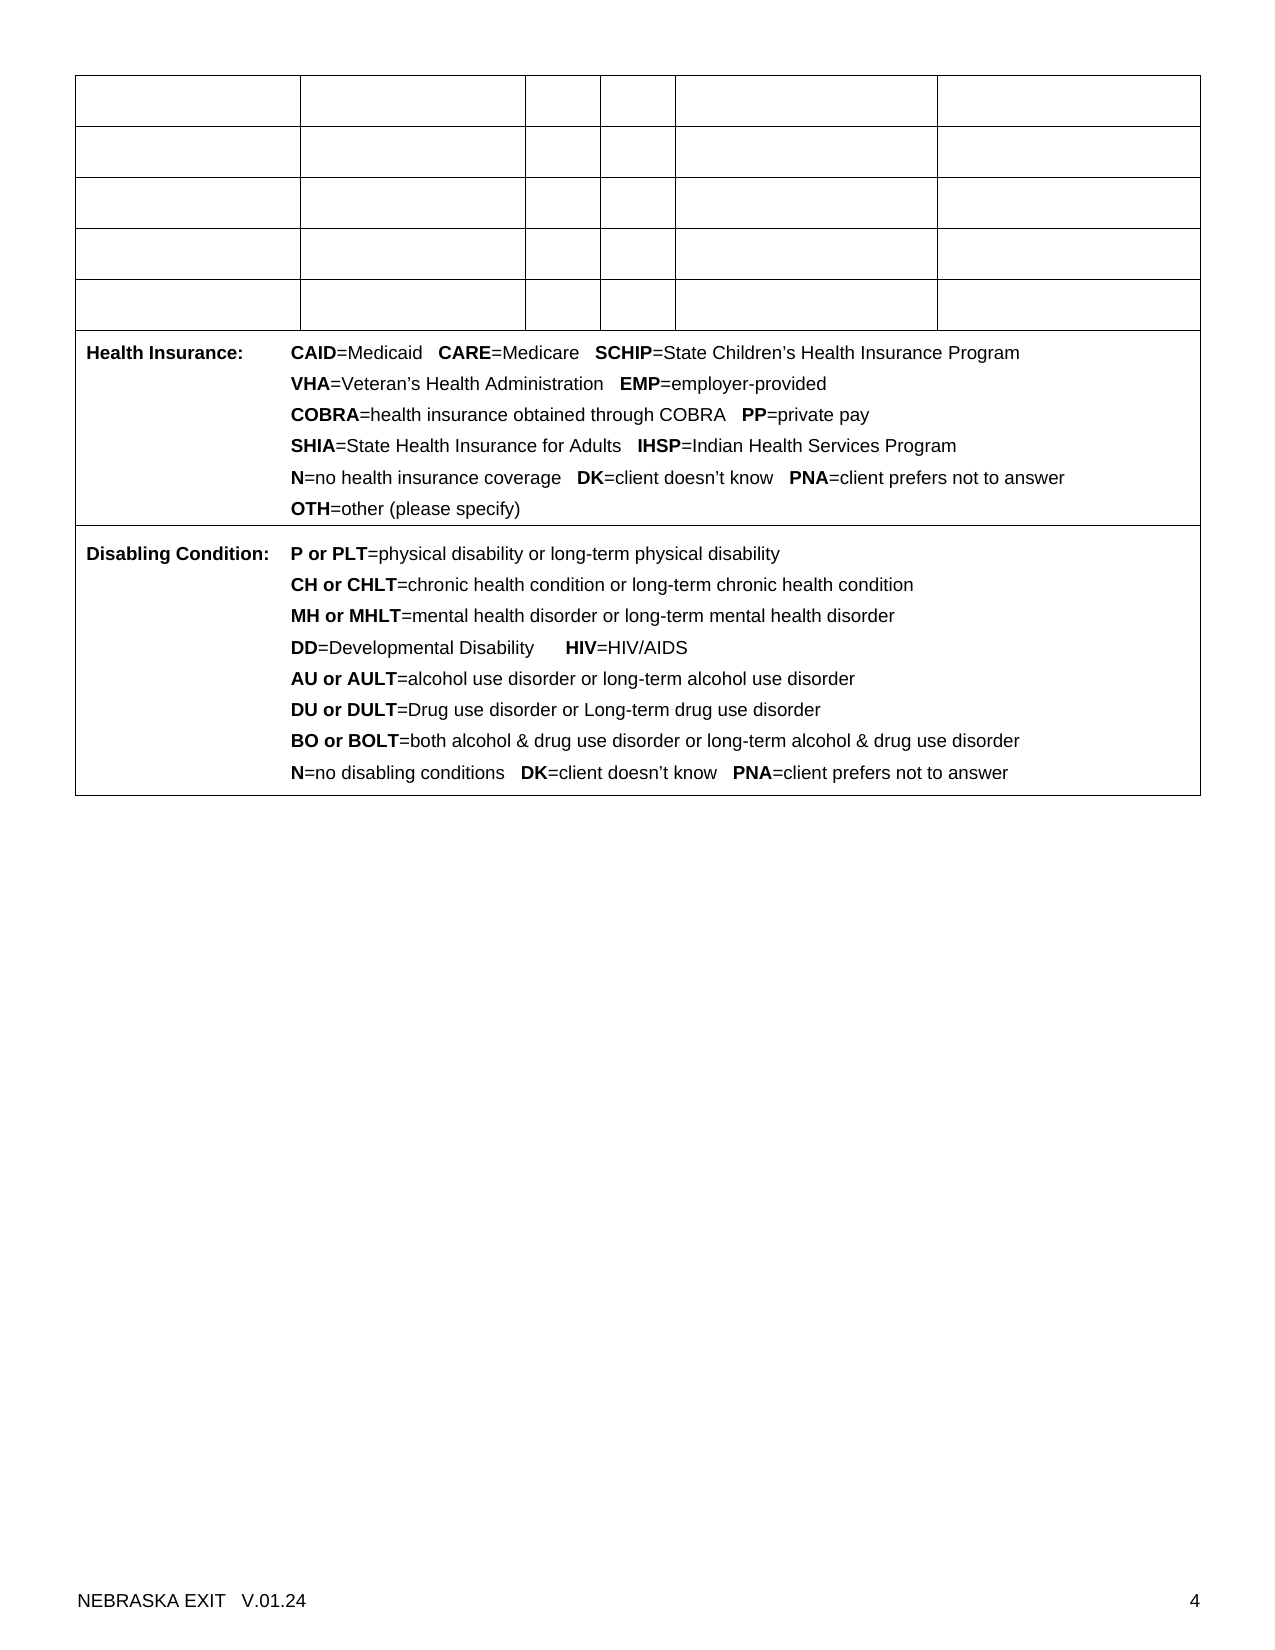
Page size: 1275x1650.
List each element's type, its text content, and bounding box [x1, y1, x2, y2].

table_cell [526, 76, 600, 126]
table_cell [301, 76, 525, 126]
table_cell [526, 127, 600, 177]
table_cell [76, 178, 300, 228]
table_cell [76, 229, 300, 279]
table_cell [301, 127, 525, 177]
table_cell [76, 280, 300, 330]
table_cell [938, 76, 1200, 126]
table_cell [676, 76, 937, 126]
table_cell [676, 229, 937, 279]
table_cell [301, 229, 525, 279]
table_cell [938, 229, 1200, 279]
table_cell [601, 229, 675, 279]
table_cell [601, 76, 675, 126]
table_cell [601, 127, 675, 177]
table_cell [76, 76, 300, 126]
table_cell [601, 280, 675, 330]
table_cell [938, 280, 1200, 330]
table_cell Disabling Condition: P or PLT=physical disability or long-term physical disability CH or CHLT=chronic health condition or long-term chronic health condition MH or MHLT=mental health disorder or long-term mental health disorder DD=Developmental Disability HIV=HIV/AIDS AU or AULT=alcohol use disorder or long-term alcohol use disorder DU or DULT=Drug use disorder or Long-term drug use disorder BO or BOLT=both alcohol & drug use disorder or long-term alcohol & drug use disorder N=no disabling conditions DK=client doesn’t know PNA=client prefers not to answer [76, 526, 1200, 795]
table_cell [938, 178, 1200, 228]
table_cell [938, 127, 1200, 177]
table_cell [526, 229, 600, 279]
table_cell [676, 178, 937, 228]
table_cell [601, 178, 675, 228]
table_cell [301, 280, 525, 330]
table_cell [526, 178, 600, 228]
table_cell [676, 127, 937, 177]
table_cell [301, 178, 525, 228]
table_cell Health Insurance: CAID=Medicaid CARE=Medicare SCHIP=State Children’s Health Insurance Program VHA=Veteran’s Health Administration EMP=employer-provided COBRA=health insurance obtained through COBRA PP=private pay SHIA=State Health Insurance for Adults IHSP=Indian Health Services Program N=no health insurance coverage DK=client doesn’t know PNA=client prefers not to answer OTH=other (please specify) [76, 331, 1200, 525]
table_cell [526, 280, 600, 330]
table_cell [76, 127, 300, 177]
table_cell [676, 280, 937, 330]
